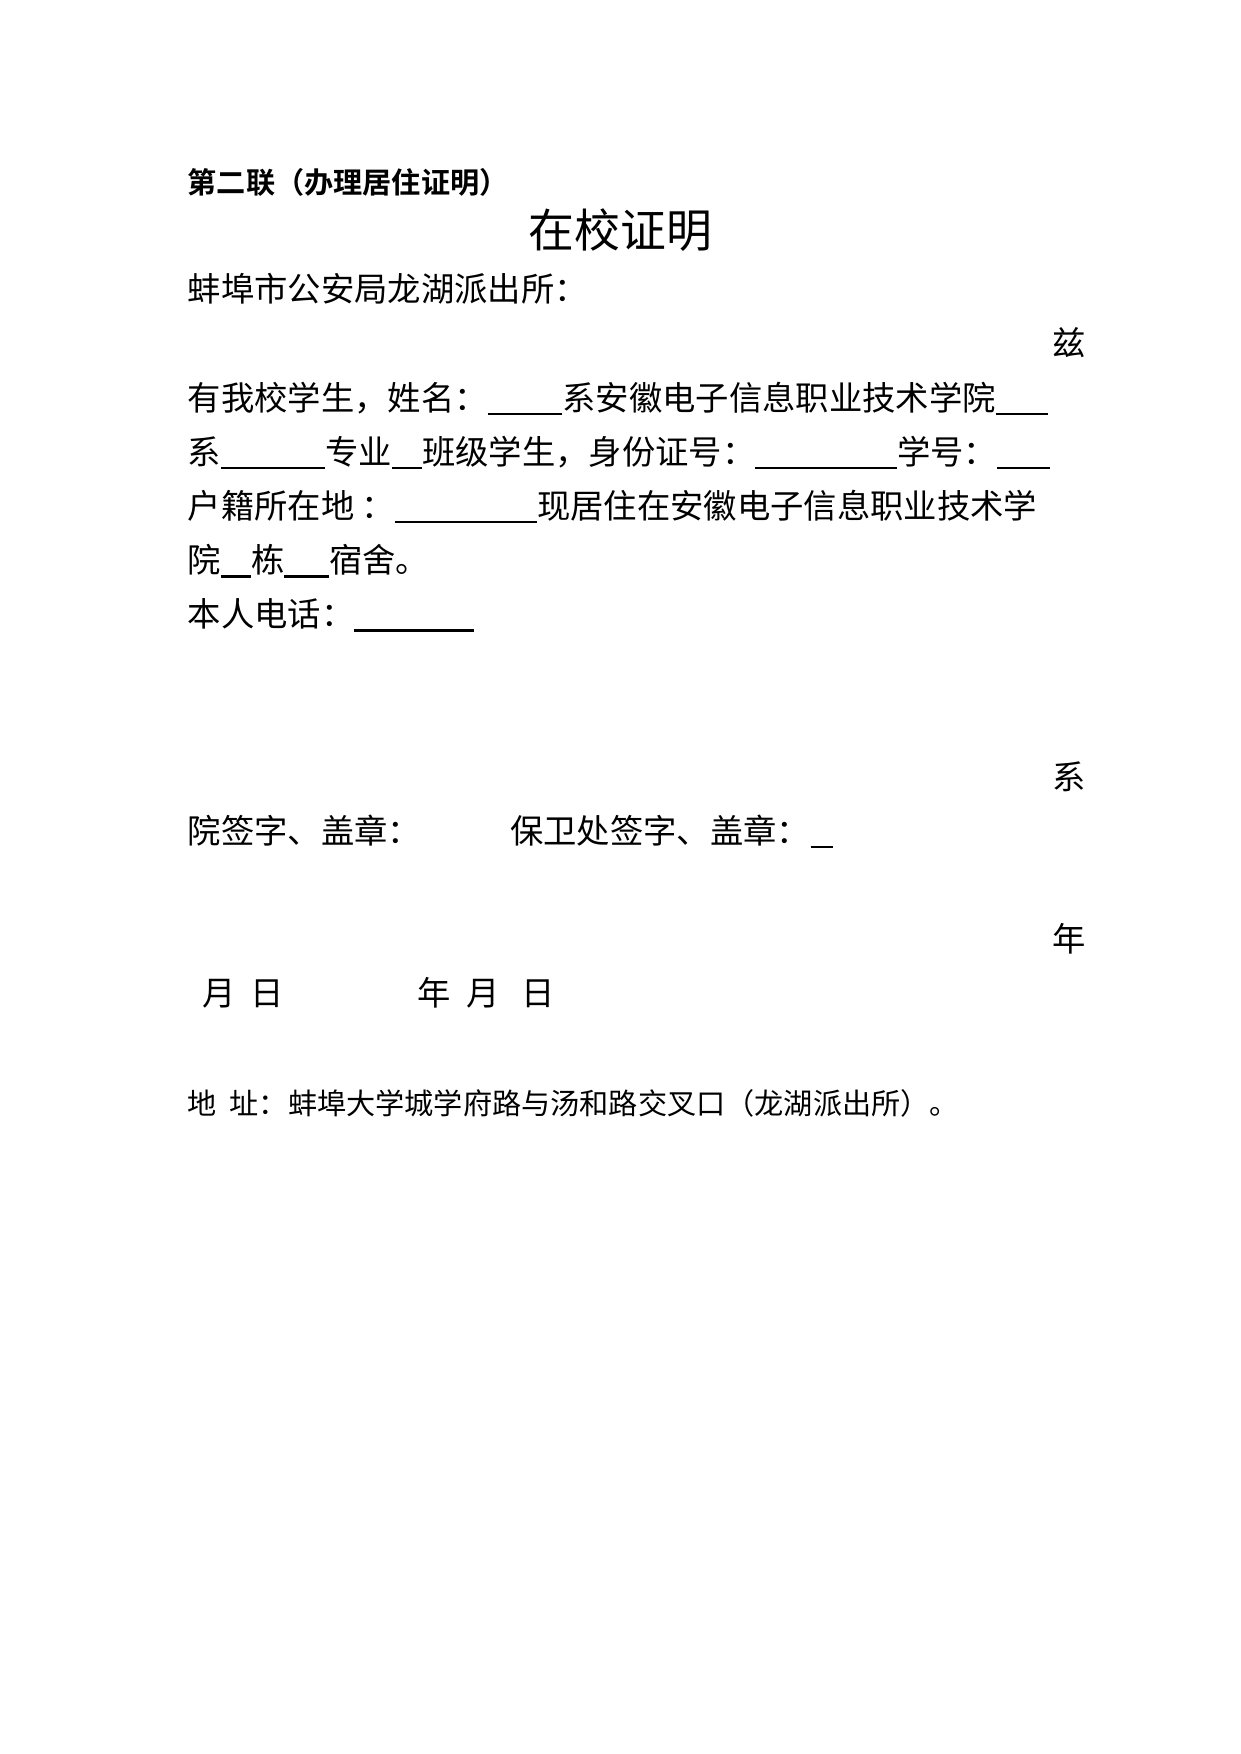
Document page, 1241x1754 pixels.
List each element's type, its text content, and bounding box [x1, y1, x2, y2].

text 蚌埠市公安局龙湖派出所： [187, 258, 1053, 312]
text 户籍所在地 ： 现居住在安徽电子信息职业技术学院 栋 宿舍。 [187, 475, 1053, 583]
text 年 月 日 年 月 日 [187, 908, 1053, 1017]
text 第二联（办理居住证明） [187, 150, 1053, 204]
text 兹有我校学生，姓名： 系安徽电子信息职业技术学院 系 专业 班级学生，身份证号： 学号： [187, 312, 1053, 475]
text 系院签字、盖章： 保卫处签字、盖章： [187, 746, 1053, 854]
text 本人电话： [187, 583, 1053, 637]
text 地 址：蚌埠大学城学府路与汤和路交叉口（龙湖派出所）。 [187, 1071, 1053, 1125]
text 在校证明 [187, 204, 1053, 258]
